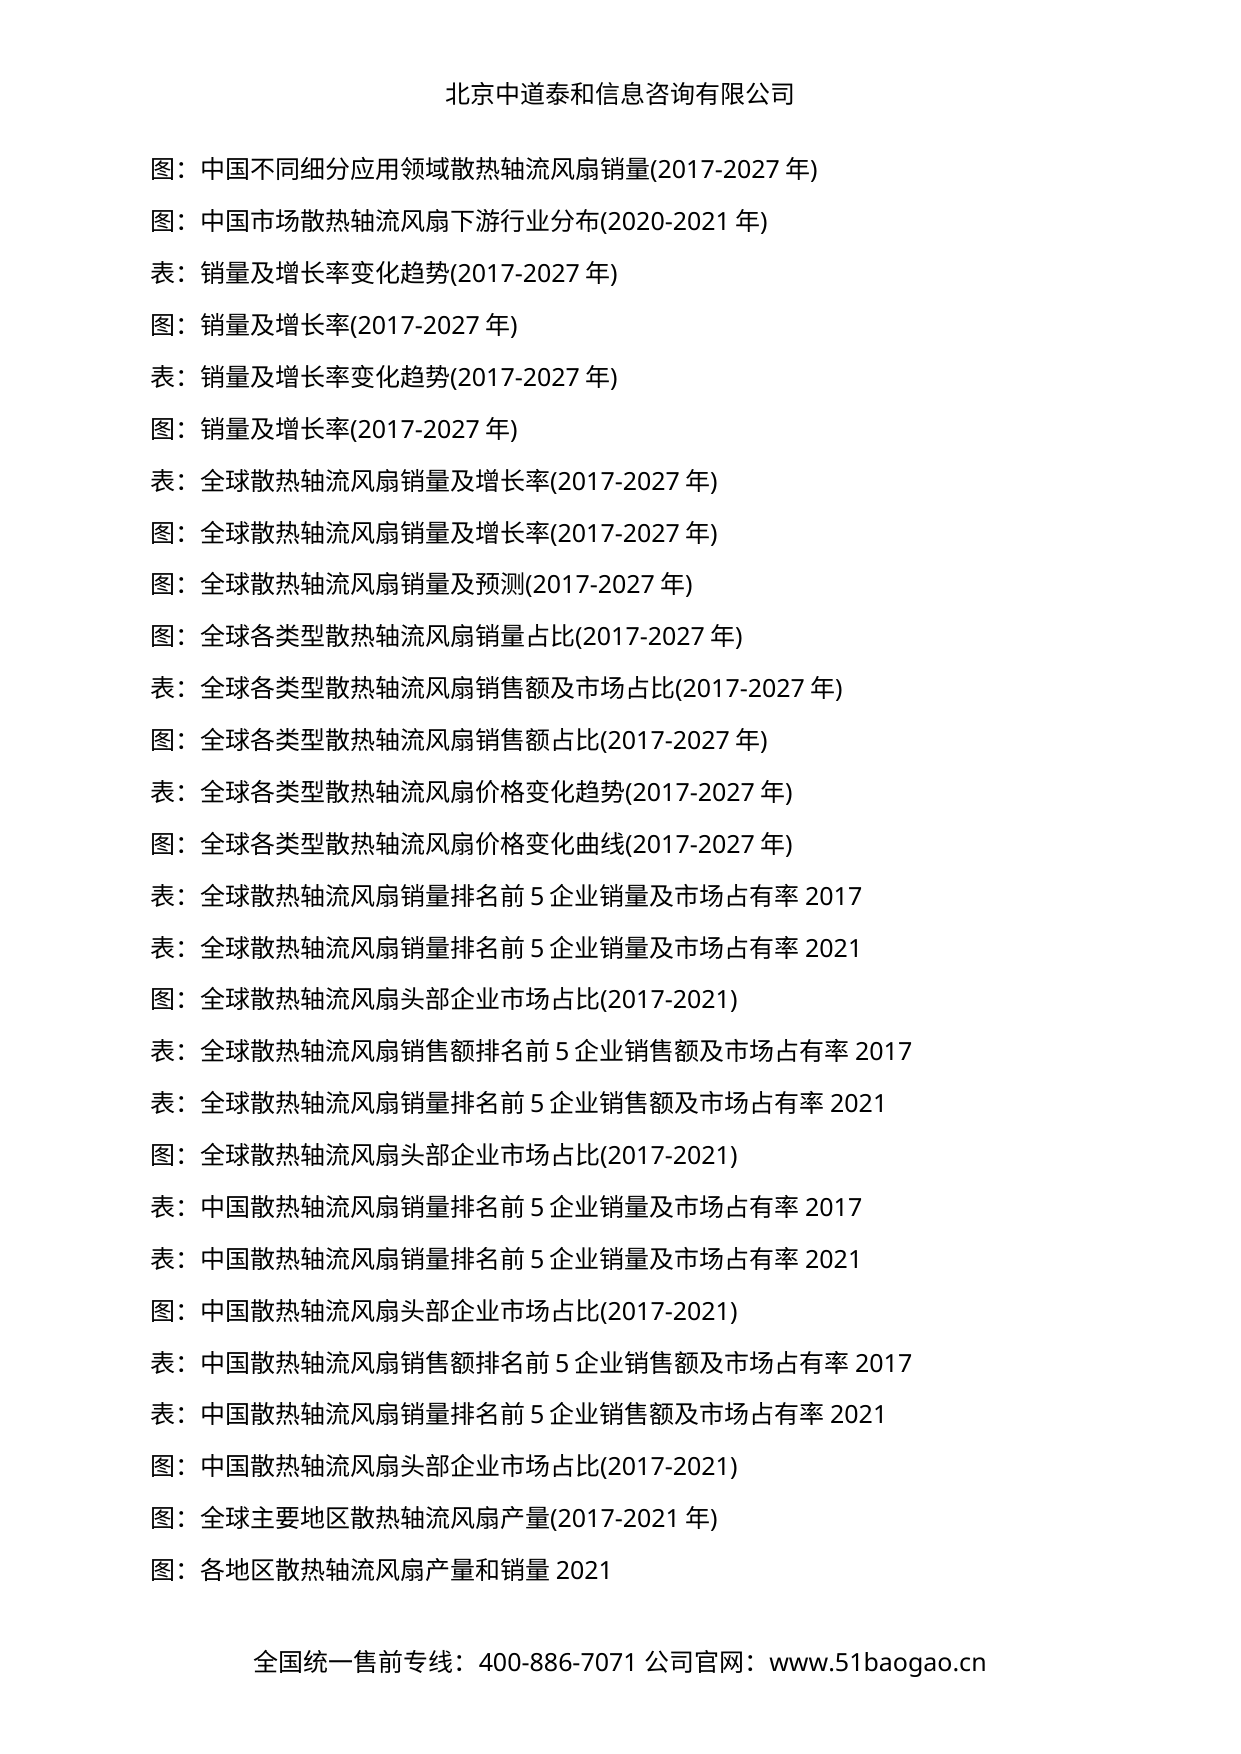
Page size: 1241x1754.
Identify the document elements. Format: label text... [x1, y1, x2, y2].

text 图：中国市场散热轴流风扇下游行业分布(2020-2021年) [150, 202, 1090, 238]
text 图：各地区散热轴流风扇产量和销量 2021 [150, 1551, 1090, 1587]
text 表：全球各类型散热轴流风扇销售额及市场占比(2017-2027年) [150, 669, 1090, 705]
text 表：中国散热轴流风扇销量排名前5企业销量及市场占有率 2021 [150, 1239, 1090, 1276]
text 表：全球散热轴流风扇销量排名前5企业销量及市场占有率 2021 [150, 928, 1090, 964]
text 表：销量及增长率变化趋势(2017-2027年) [150, 357, 1090, 394]
text 图：全球各类型散热轴流风扇价格变化曲线(2017-2027年) [150, 824, 1090, 861]
text 图：销量及增长率(2017-2027年) [150, 409, 1090, 446]
text 图：全球散热轴流风扇头部企业市场占比(2017-2021) [150, 980, 1090, 1016]
text 表：全球散热轴流风扇销量排名前5企业销售额及市场占有率 2021 [150, 1084, 1090, 1120]
text 表：全球散热轴流风扇销量排名前5企业销量及市场占有率 2017 [150, 876, 1090, 912]
text 表：全球散热轴流风扇销售额排名前5企业销售额及市场占有率 2017 [150, 1032, 1090, 1068]
text 表：全球散热轴流风扇销量及增长率(2017-2027年) [150, 461, 1090, 497]
text 图：全球各类型散热轴流风扇销售额占比(2017-2027年) [150, 721, 1090, 757]
text 图：全球散热轴流风扇销量及增长率(2017-2027年) [150, 513, 1090, 549]
text 表：中国散热轴流风扇销售额排名前5企业销售额及市场占有率 2017 [150, 1343, 1090, 1379]
text 表：销量及增长率变化趋势(2017-2027年) [150, 254, 1090, 290]
text 图：中国散热轴流风扇头部企业市场占比(2017-2021) [150, 1291, 1090, 1327]
text 图：中国不同细分应用领域散热轴流风扇销量(2017-2027年) [150, 150, 1090, 186]
text 图：全球散热轴流风扇头部企业市场占比(2017-2021) [150, 1136, 1090, 1172]
text 表：全球各类型散热轴流风扇价格变化趋势(2017-2027年) [150, 772, 1090, 809]
text 图：全球散热轴流风扇销量及预测(2017-2027年) [150, 565, 1090, 601]
text 图：全球各类型散热轴流风扇销量占比(2017-2027年) [150, 617, 1090, 653]
text 表：中国散热轴流风扇销量排名前5企业销量及市场占有率 2017 [150, 1187, 1090, 1224]
text 图：销量及增长率(2017-2027年) [150, 306, 1090, 342]
text 表：中国散热轴流风扇销量排名前5企业销售额及市场占有率 2021 [150, 1395, 1090, 1431]
text 图：全球主要地区散热轴流风扇产量(2017-2021年) [150, 1499, 1090, 1535]
text 图：中国散热轴流风扇头部企业市场占比(2017-2021) [150, 1447, 1090, 1483]
